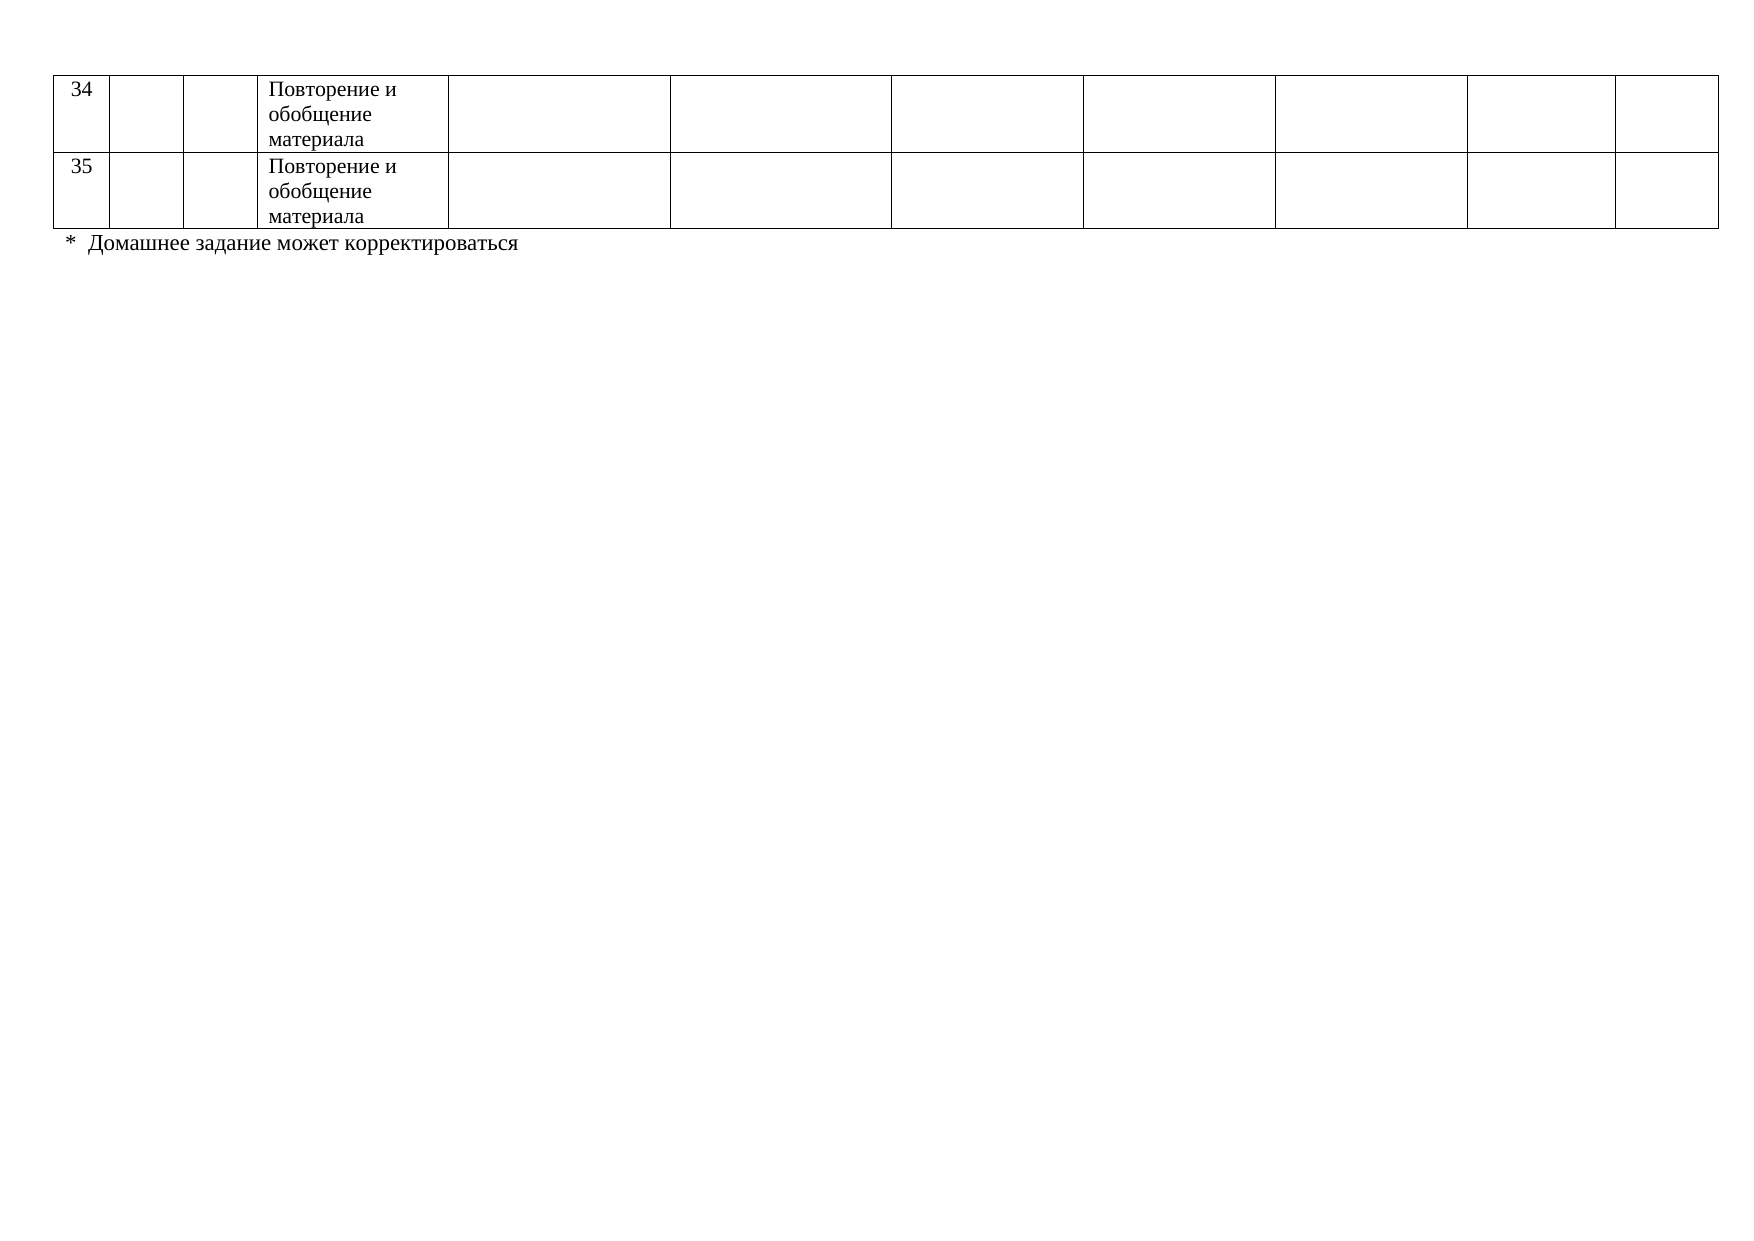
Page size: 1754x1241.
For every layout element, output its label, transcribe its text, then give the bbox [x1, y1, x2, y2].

table_cell [449, 76, 670, 152]
table_cell [449, 153, 670, 228]
text * Домашнее задание может корректироваться [65, 229, 1689, 256]
table_cell [184, 76, 257, 152]
table_cell [1468, 153, 1615, 228]
table_cell [184, 153, 257, 228]
table_cell [1616, 76, 1718, 152]
table_cell [1616, 153, 1718, 228]
table_cell [110, 76, 183, 152]
table_cell [892, 76, 1083, 152]
table_cell [1468, 76, 1615, 152]
table_cell [1084, 76, 1275, 152]
table_cell [1276, 153, 1467, 228]
table_cell 35 [54, 153, 109, 228]
table_cell 34 [54, 76, 109, 152]
table_cell [892, 153, 1083, 228]
table_cell Повторение и обобщение материала [258, 153, 448, 228]
table_cell [110, 153, 183, 228]
table_cell [671, 76, 891, 152]
table_cell Повторение и обобщение материала [258, 76, 448, 152]
table_cell [1276, 76, 1467, 152]
table_cell [1084, 153, 1275, 228]
table_cell [671, 153, 891, 228]
